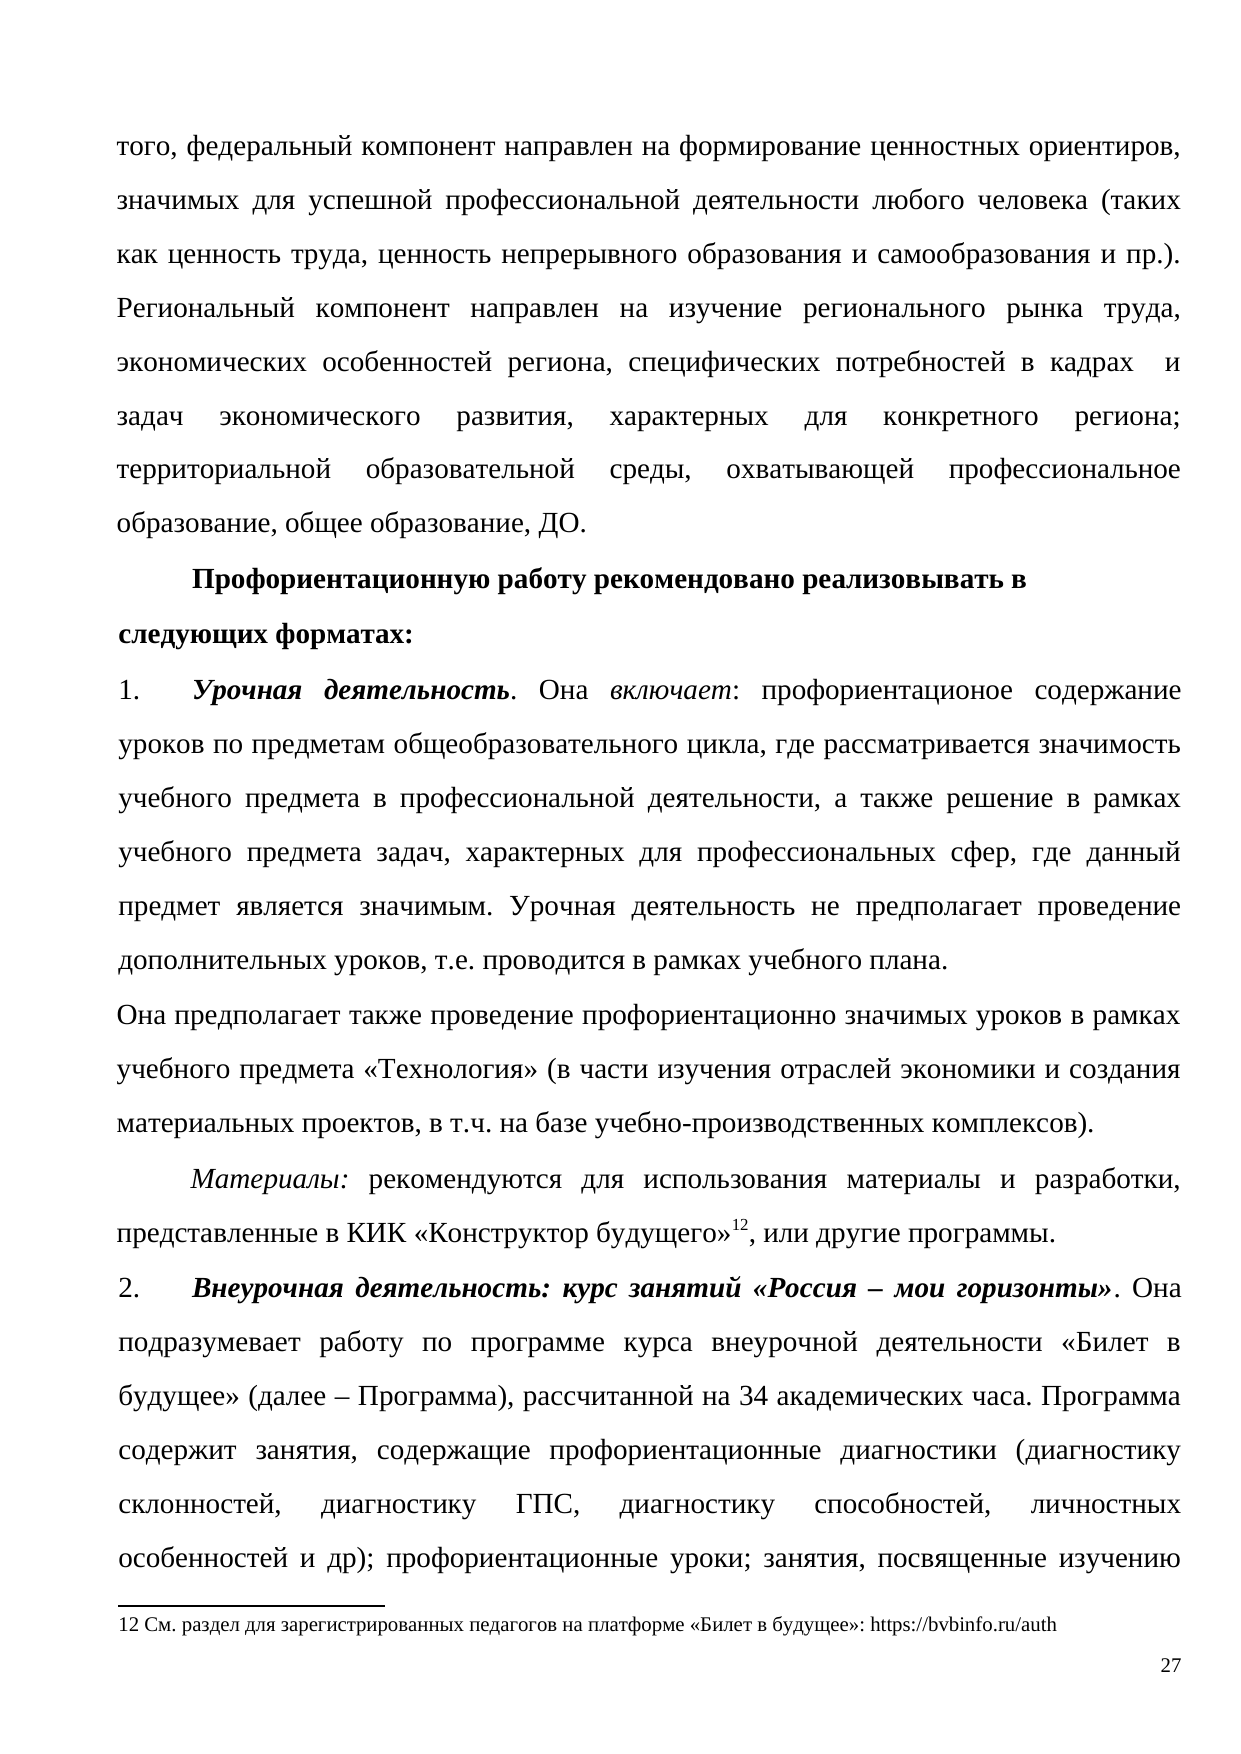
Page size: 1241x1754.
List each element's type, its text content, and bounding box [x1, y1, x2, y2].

text Профориентационную работу рекомендовано реализовывать в следующих форматах: [118, 561, 1182, 650]
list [118, 1270, 1182, 1573]
text Она предполагает также проведение профориентационно значимых уроков в рамках учебного предмета «Технология» (в части изучения отраслей экономики и создания материальных проектов, в т.ч. на базе учебно-производственных комплексов). [116, 997, 1182, 1139]
list Урочная деятельность. Она включает: профориентационое содержание уроков по предметам общеобразовательного цикла, где рассматривается значимость учебного предмета в профессиональной деятельности, а также решение в рамках учебного предмета задач, характерных для профессиональных сфер, где данный предмет является значимым. Урочная деятельность не предполагает проведение дополнительных уроков, т.е. проводится в рамках учебного плана. [118, 672, 1182, 976]
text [116, 128, 1182, 539]
text Материалы: рекомендуются для использования материалы и разработки, представленные в КИК «Конструктор будущего», или другие программы. [116, 1161, 1182, 1248]
